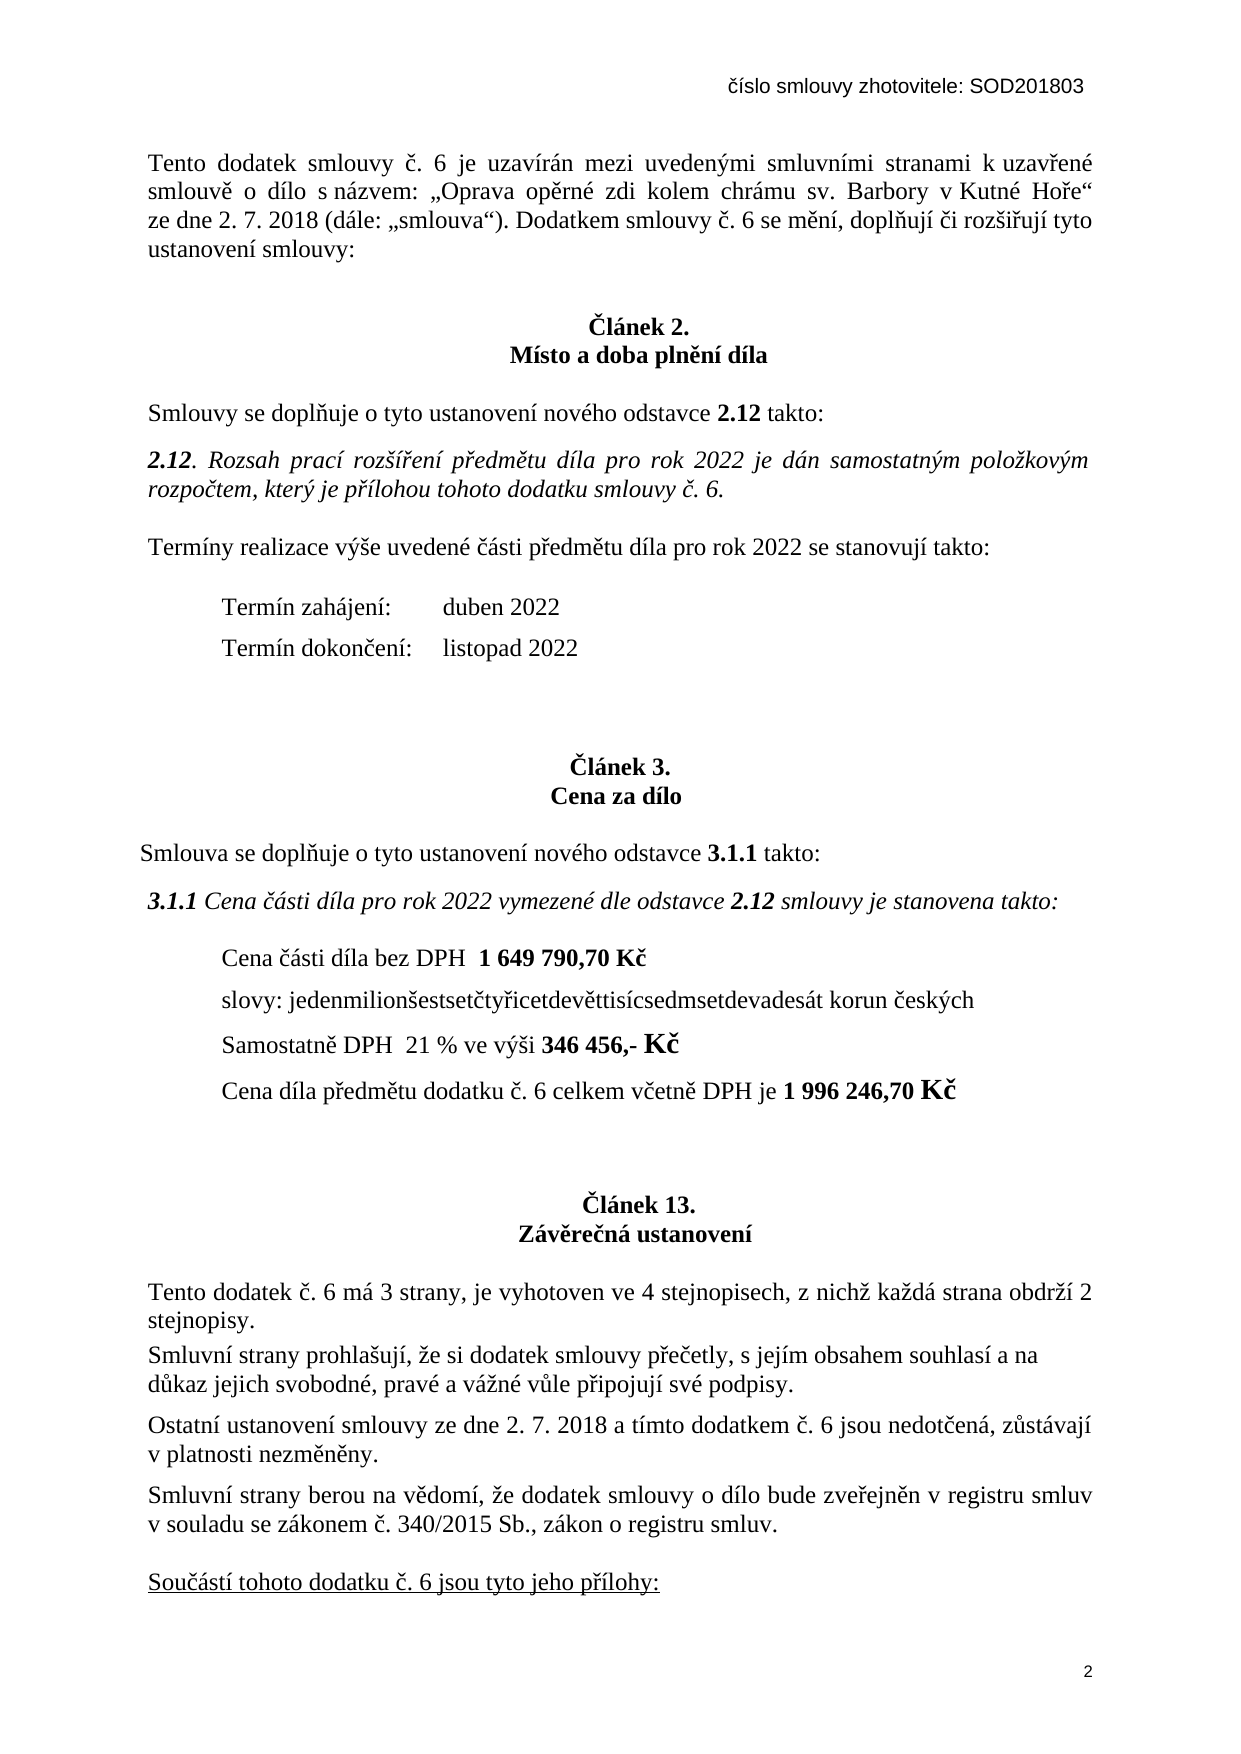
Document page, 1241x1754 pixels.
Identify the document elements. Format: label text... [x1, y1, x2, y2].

text Místo a doba plnění díla [185, 340, 1093, 369]
text Článek 13. [185, 1191, 1093, 1219]
text Tento dodatek č. 6 má 3 strany, je vyhotoven ve 4 stejnopisech, z nichž každá strana obdrží 2 stejnopisy. [148, 1277, 1093, 1334]
text Samostatně DPH 21 % ve výši 346 456,- Kč [177, 1026, 1093, 1059]
text Termín dokončení: listopad 2022 [148, 633, 1093, 662]
text Součástí tohoto dodatku č. 6 jsou tyto jeho přílohy: [148, 1567, 1093, 1596]
text Cena za dílo [139, 781, 1093, 810]
text Článek 3. [148, 752, 1093, 781]
text Ostatní ustanovení smlouvy ze dne 2. 7. 2018 a tímto dodatkem č. 6 jsou nedotčená, zůstávají v platnosti nezměněny. [148, 1411, 1093, 1468]
text 2.12. Rozsah prací rozšíření předmětu díla pro rok 2022 je dán samostatným položkovým rozpočtem, který je přílohou tohoto dodatku smlouvy č. 6. [148, 446, 1093, 503]
text Závěrečná ustanovení [177, 1219, 1093, 1248]
text Článek 2. [185, 312, 1093, 340]
text Smlouva se doplňuje o tyto ustanovení nového odstavce 3.1.1 takto: [139, 838, 1093, 867]
text Termíny realizace výše uvedené části předmětu díla pro rok 2022 se stanovují takto: [148, 532, 1093, 561]
text Cena části díla bez DPH 1 649 790,70 Kč [177, 943, 1093, 972]
text Smluvní strany prohlašují, že si dodatek smlouvy přečetly, s jejím obsahem souhlasí a na důkaz jejich svobodné, pravé a vážné vůle připojují své podpisy. [148, 1341, 1093, 1398]
text Termín zahájení: duben 2022 [148, 592, 1093, 621]
text 3.1.1 Cena části díla pro rok 2022 vymezené dle odstavce 2.12 smlouvy je stanovena takto: [148, 886, 1093, 915]
text slovy: jedenmilionšestsetčtyřicetdevěttisícsedmsetdevadesát korun českých [177, 985, 1093, 1013]
text Cena díla předmětu dodatku č. 6 celkem včetně DPH je 1 996 246,70 Kč [148, 1072, 1093, 1106]
text Tento dodatek smlouvy č. 6 je uzavírán mezi uvedenými smluvními stranami k uzavřené smlouvě o dílo s názvem: „Oprava opěrné zdi kolem chrámu sv. Barbory v Kutné Hoře“ ze dne 2. 7. 2018 (dále: „smlouva“). Dodatkem smlouvy č. 6 se mění, doplňují či rozšiřují tyto ustanovení smlouvy: [148, 148, 1093, 263]
text Smluvní strany berou na vědomí, že dodatek smlouvy o dílo bude zveřejněn v registru smluv v souladu se zákonem č. 340/2015 Sb., zákon o registru smluv. [148, 1481, 1093, 1538]
text Smlouvy se doplňuje o tyto ustanovení nového odstavce 2.12 takto: [148, 398, 1093, 427]
